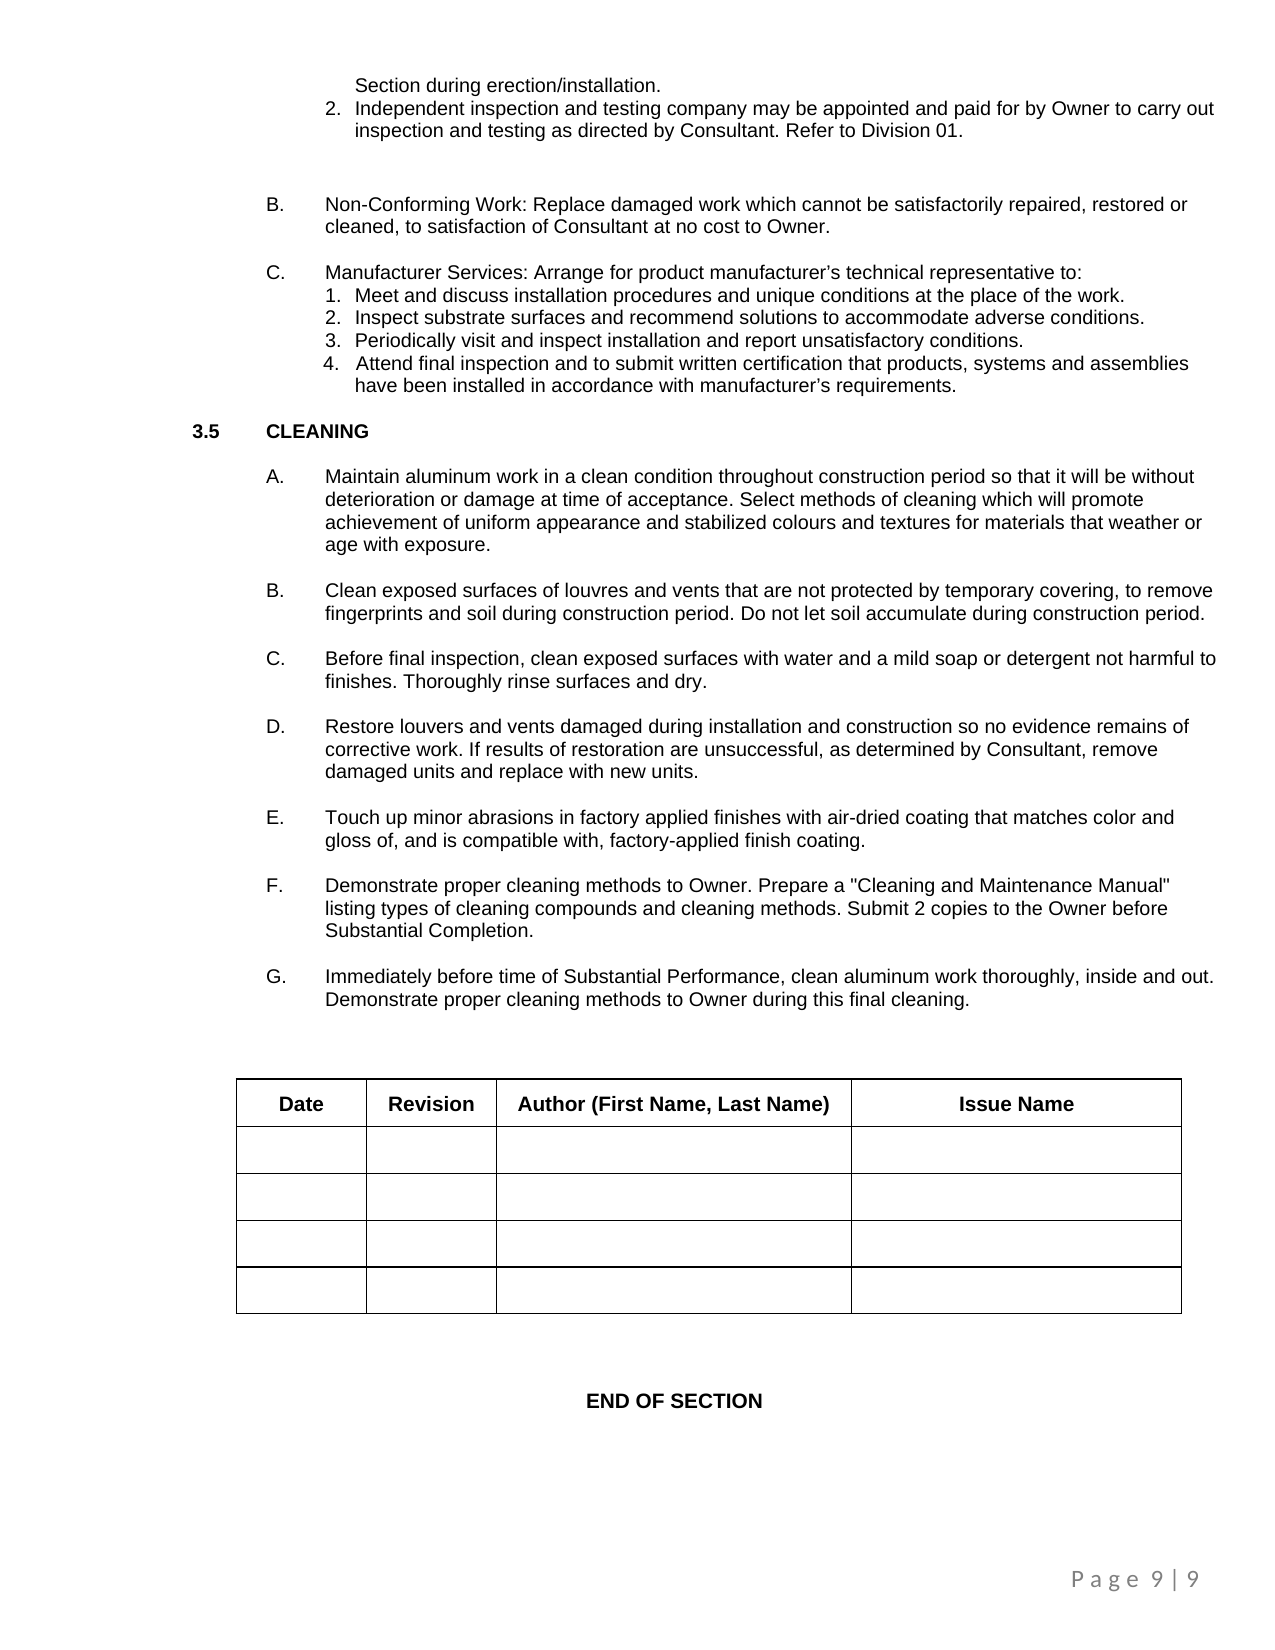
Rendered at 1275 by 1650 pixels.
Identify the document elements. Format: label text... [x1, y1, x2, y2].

text C. Before final inspection, clean exposed surfaces with water and a mild soap or detergent not harmful to finishes. Thoroughly rinse surfaces and dry. [266, 647, 1226, 692]
table_cell [852, 1174, 1181, 1219]
text 2. Independent inspection and testing company may be appointed and paid for by Owner to carry out inspection and testing as directed by Consultant. Refer to Division 01. [325, 97, 1226, 142]
table_cell [497, 1174, 851, 1219]
text C. Manufacturer Services: Arrange for product manufacturer’s technical representative to: [266, 261, 1226, 283]
text B. Non-Conforming Work: Replace damaged work which cannot be satisfactorily repaired, restored or cleaned, to satisfaction of Consultant at no cost to Owner. [266, 193, 1226, 238]
table_cell [852, 1221, 1181, 1266]
text END OF SECTION [133, 1388, 1216, 1412]
table_cell [367, 1174, 496, 1219]
text E. Touch up minor abrasions in factory applied finishes with air-dried coating that matches color and gloss of, and is compatible with, factory-applied finish coating. [266, 806, 1226, 851]
table_cell [852, 1127, 1181, 1173]
table_cell [367, 1221, 496, 1266]
text G. Immediately before time of Substantial Performance, clean aluminum work thoroughly, inside and out. Demonstrate proper cleaning methods to Owner during this final cleaning. [266, 965, 1226, 1010]
text A. Maintain aluminum work in a clean condition throughout construction period so that it will be without deterioration or damage at time of acceptance. Select methods of cleaning which will promote achievement of uniform appearance and stabilized colours and textures for materials that weather or age with exposure. [266, 465, 1226, 556]
text F. Demonstrate proper cleaning methods to Owner. Prepare a "Cleaning and Maintenance Manual" listing types of cleaning compounds and cleaning methods. Submit 2 copies to the Owner before Substantial Completion. [266, 874, 1226, 942]
table_cell [497, 1221, 851, 1266]
table_header Date [237, 1080, 366, 1126]
table_cell [497, 1268, 851, 1313]
table_header Revision [367, 1080, 496, 1126]
text 3. Periodically visit and inspect installation and report unsatisfactory conditions. [325, 329, 1226, 352]
table_cell [237, 1127, 366, 1173]
table_cell [367, 1268, 496, 1313]
table_header Issue Name [852, 1080, 1181, 1126]
text 3.5 CLEANING [192, 420, 1226, 442]
text D. Restore louvers and vents damaged during installation and construction so no evidence remains of corrective work. If results of restoration are unsuccessful, as determined by Consultant, remove damaged units and replace with new units. [266, 715, 1226, 783]
table_cell [237, 1268, 366, 1313]
table_cell [852, 1268, 1181, 1313]
table_cell [497, 1127, 851, 1173]
table_cell [367, 1127, 496, 1173]
text 1. Meet and discuss installation procedures and unique conditions at the place of the work. [325, 283, 1226, 306]
table_header Author (First Name, Last Name) [497, 1080, 851, 1126]
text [325, 74, 1226, 97]
text 4. Attend final inspection and to submit written certification that products, systems and assemblies have been installed in accordance with manufacturer’s requirements. [295, 352, 1226, 397]
text B. Clean exposed surfaces of louvres and vents that are not protected by temporary covering, to remove fingerprints and soil during construction period. Do not let soil accumulate during construction period. [266, 579, 1226, 624]
text 2. Inspect substrate surfaces and recommend solutions to accommodate adverse conditions. [325, 306, 1226, 329]
table_cell [237, 1174, 366, 1219]
table_cell [237, 1221, 366, 1266]
